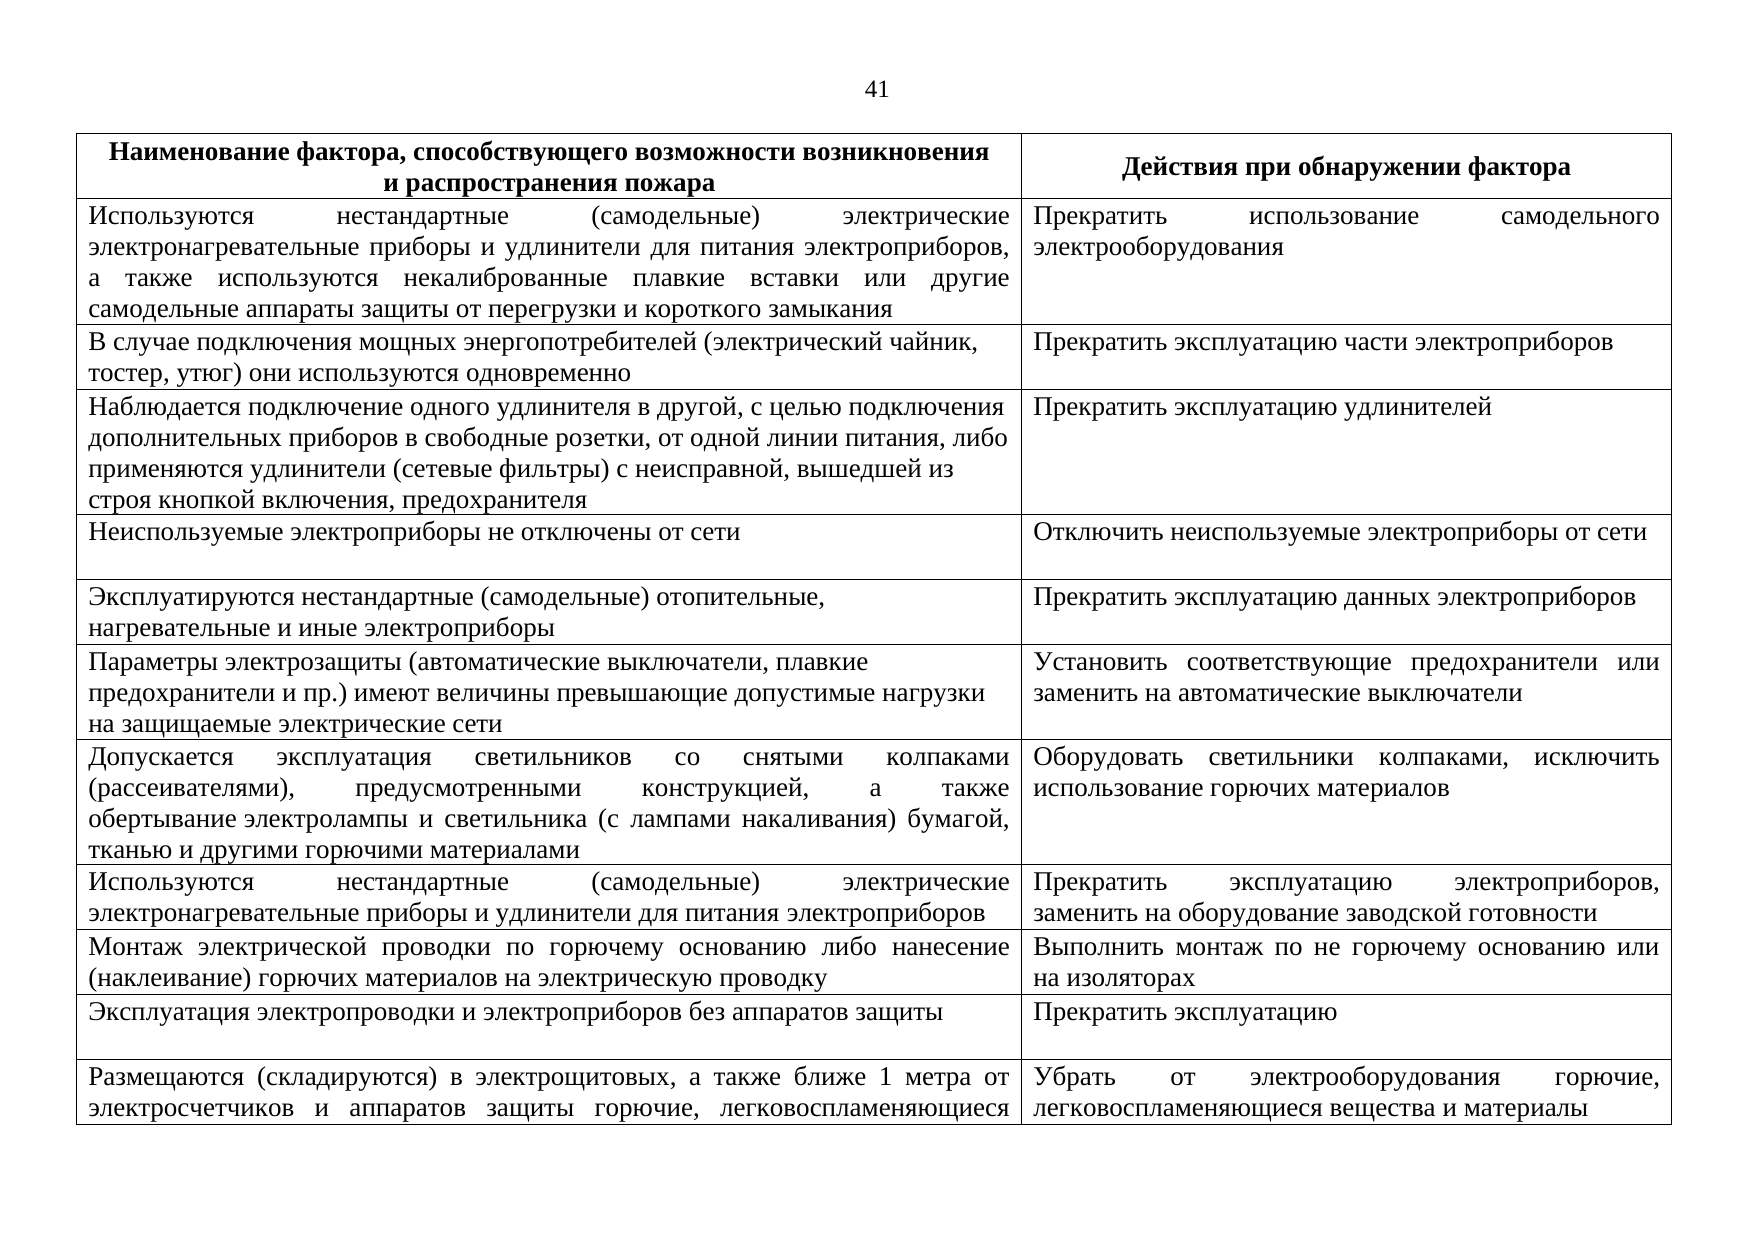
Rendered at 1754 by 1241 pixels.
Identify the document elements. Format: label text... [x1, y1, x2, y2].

table_cell Прекратить эксплуатацию [1022, 995, 1671, 1059]
table_cell Используются нестандартные (самодельные) электрические электронагревательные приборы и удлинители для питания электроприборов, а также используются некалиброванные плавкие вставки или другие самодельные аппараты защиты от перегрузки и короткого замыкания [77, 199, 1021, 323]
table_header Действия при обнаружении фактора [1022, 134, 1671, 198]
table_cell Оборудовать светильники колпаками, исключить использование горючих материалов [1022, 740, 1671, 864]
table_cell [1022, 1060, 1671, 1124]
table_cell Используются нестандартные (самодельные) электрические электронагревательные приборы и удлинители для питания электроприборов [77, 865, 1021, 929]
table_cell В случае подключения мощных энергопотребителей (электрический чайник, тостер, утюг) они используются одновременно [77, 325, 1021, 388]
table_cell Эксплуатируются нестандартные (самодельные) отопительные, нагревательные и иные электроприборы [77, 580, 1021, 644]
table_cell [77, 1060, 1021, 1124]
table_cell Прекратить эксплуатацию удлинителей [1022, 390, 1671, 514]
table_cell Монтаж электрической проводки по горючему основанию либо нанесение (наклеивание) горючих материалов на электрическую проводку [77, 930, 1021, 994]
table_cell Установить соответствующие предохранители или заменить на автоматические выключатели [1022, 645, 1671, 739]
table_cell Неиспользуемые электроприборы не отключены от сети [77, 515, 1021, 579]
table_header Наименование фактора, способствующего возможности возникновения и распространения пожара [77, 134, 1021, 198]
table_cell Выполнить монтаж по не горючему основанию или на изоляторах [1022, 930, 1671, 994]
table_cell Эксплуатация электропроводки и электроприборов без аппаратов защиты [77, 995, 1021, 1059]
table_cell Прекратить эксплуатацию электроприборов, заменить на оборудование заводской готовности [1022, 865, 1671, 929]
table_cell Наблюдается подключение одного удлинителя в другой, с целью подключения дополнительных приборов в свободные розетки, от одной линии питания, либо применяются удлинители (сетевые фильтры) с неисправной, вышедшей из строя кнопкой включения, предохранителя [77, 390, 1021, 514]
table_cell Прекратить эксплуатацию части электроприборов [1022, 325, 1671, 388]
table_cell Прекратить использование самодельного электрооборудования [1022, 199, 1671, 323]
table_cell Прекратить эксплуатацию данных электроприборов [1022, 580, 1671, 644]
table_cell Параметры электрозащиты (автоматические выключатели, плавкие предохранители и пр.) имеют величины превышающие допустимые нагрузки на защищаемые электрические сети [77, 645, 1021, 739]
table_cell Допускается эксплуатация светильников со снятыми колпаками (рассеивателями), предусмотренными конструкцией, а также обертывание электролампы и светильника (с лампами накаливания) бумагой, тканью и другими горючими материалами [77, 740, 1021, 864]
table_cell Отключить неиспользуемые электроприборы от сети [1022, 515, 1671, 579]
